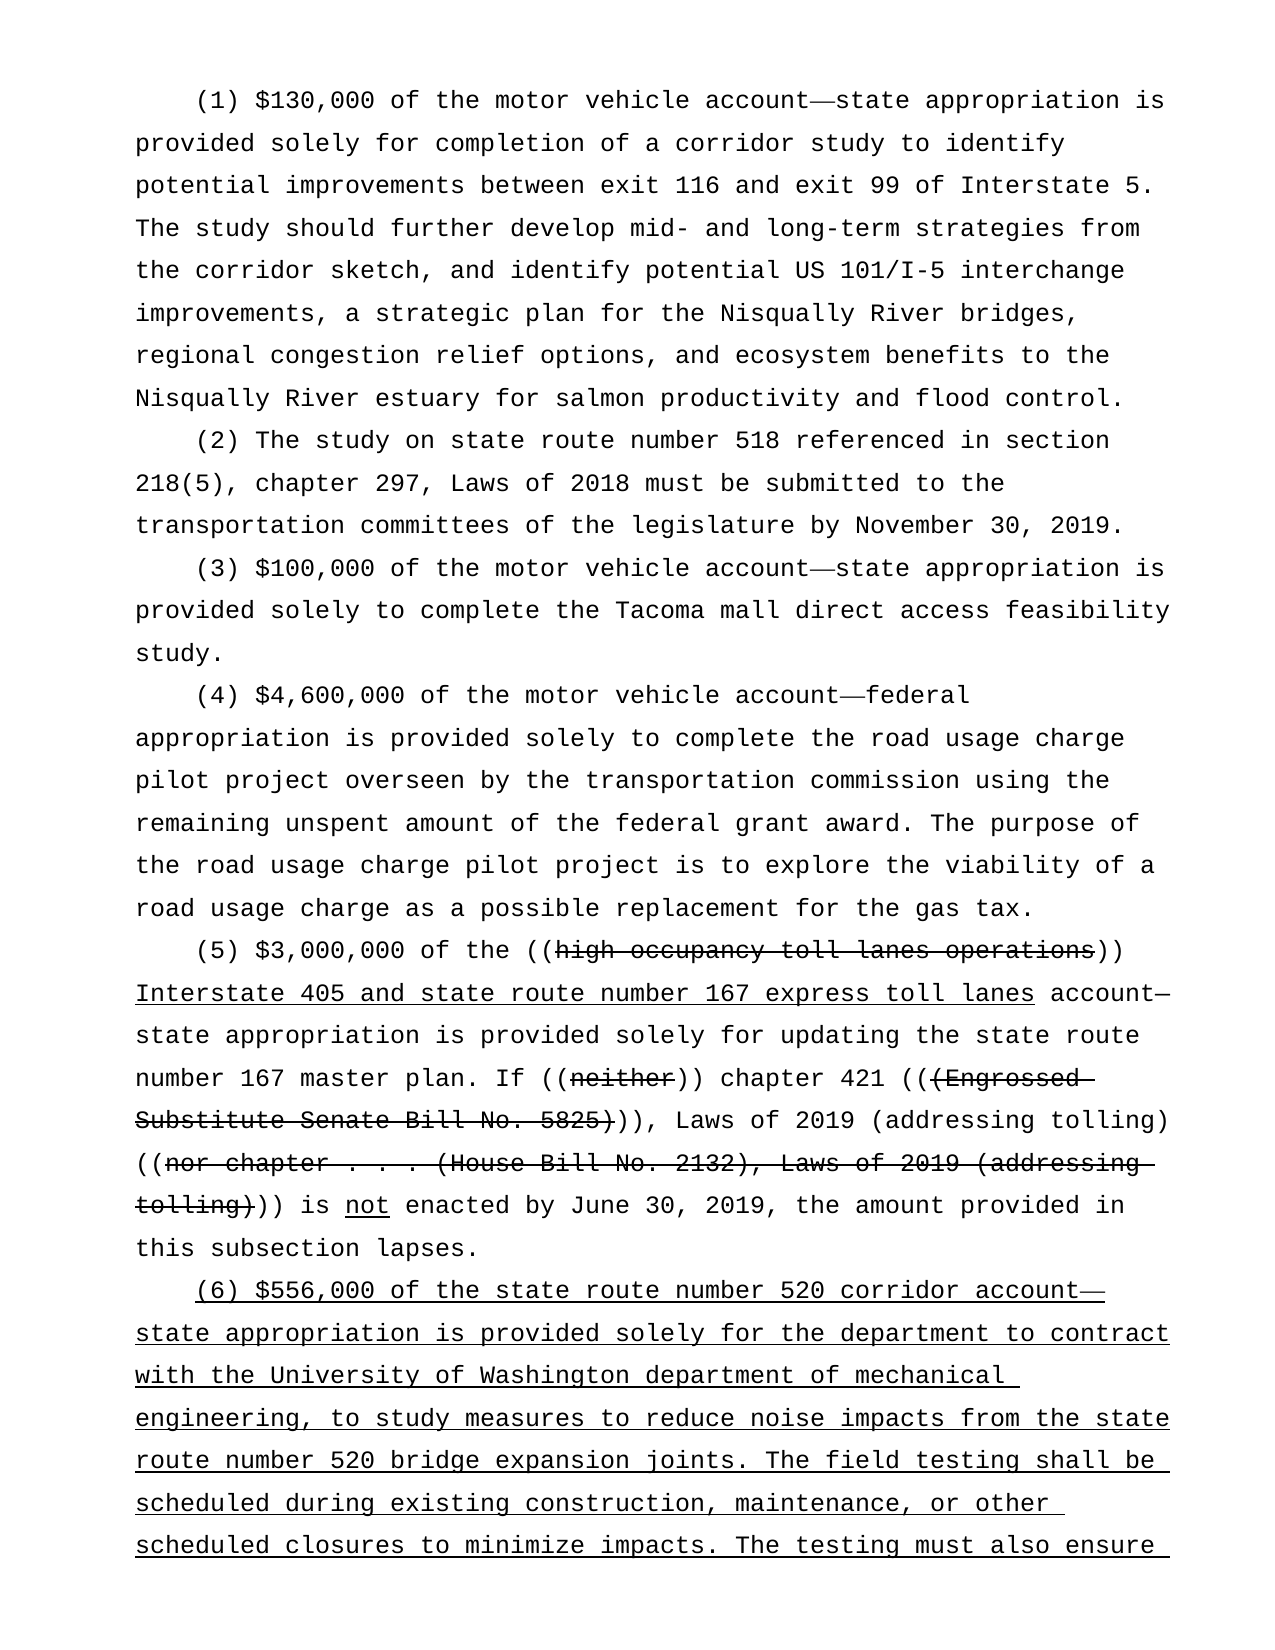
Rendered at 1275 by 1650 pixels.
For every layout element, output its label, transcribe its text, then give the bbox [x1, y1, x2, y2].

text (5) $3,000,000 of the ((high occupancy toll lanes operations)) Interstate 405 and state route number 167 express toll lanes account—state appropriation is provided solely for updating the state route number 167 master plan. If ((neither)) chapter 421 (((Engrossed Substitute Senate Bill No. 5825))), Laws of 2019 (addressing tolling) ((nor chapter . . . (House Bill No. 2132), Laws of 2019 (addressing tolling))) is not enacted by June 30, 2019, the amount provided in this subsection lapses. [135, 925, 1170, 1265]
text (2) The study on state route number 518 referenced in section 218(5), chapter 297, Laws of 2018 must be submitted to the transportation committees of the legislature by November 30, 2019. [135, 415, 1170, 542]
text (1) $130,000 of the motor vehicle account—state appropriation is provided solely for completion of a corridor study to identify potential improvements between exit 116 and exit 99 of Interstate 5. The study should further develop mid- and long-term strategies from the corridor sketch, and identify potential US 101/I-5 interchange improvements, a strategic plan for the Nisqually River bridges, regional congestion relief options, and ecosystem benefits to the Nisqually River estuary for salmon productivity and flood control. [135, 75, 1170, 415]
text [135, 1473, 1170, 1556]
text (4) $4,600,000 of the motor vehicle account—federal appropriation is provided solely to complete the road usage charge pilot project overseen by the transportation commission using the remaining unspent amount of the federal grant award. The purpose of the road usage charge pilot project is to explore the viability of a road usage charge as a possible replacement for the gas tax. [135, 670, 1170, 925]
text (3) $100,000 of the motor vehicle account—state appropriation is provided solely to complete the Tacoma mall direct access feasibility study. [135, 542, 1170, 670]
